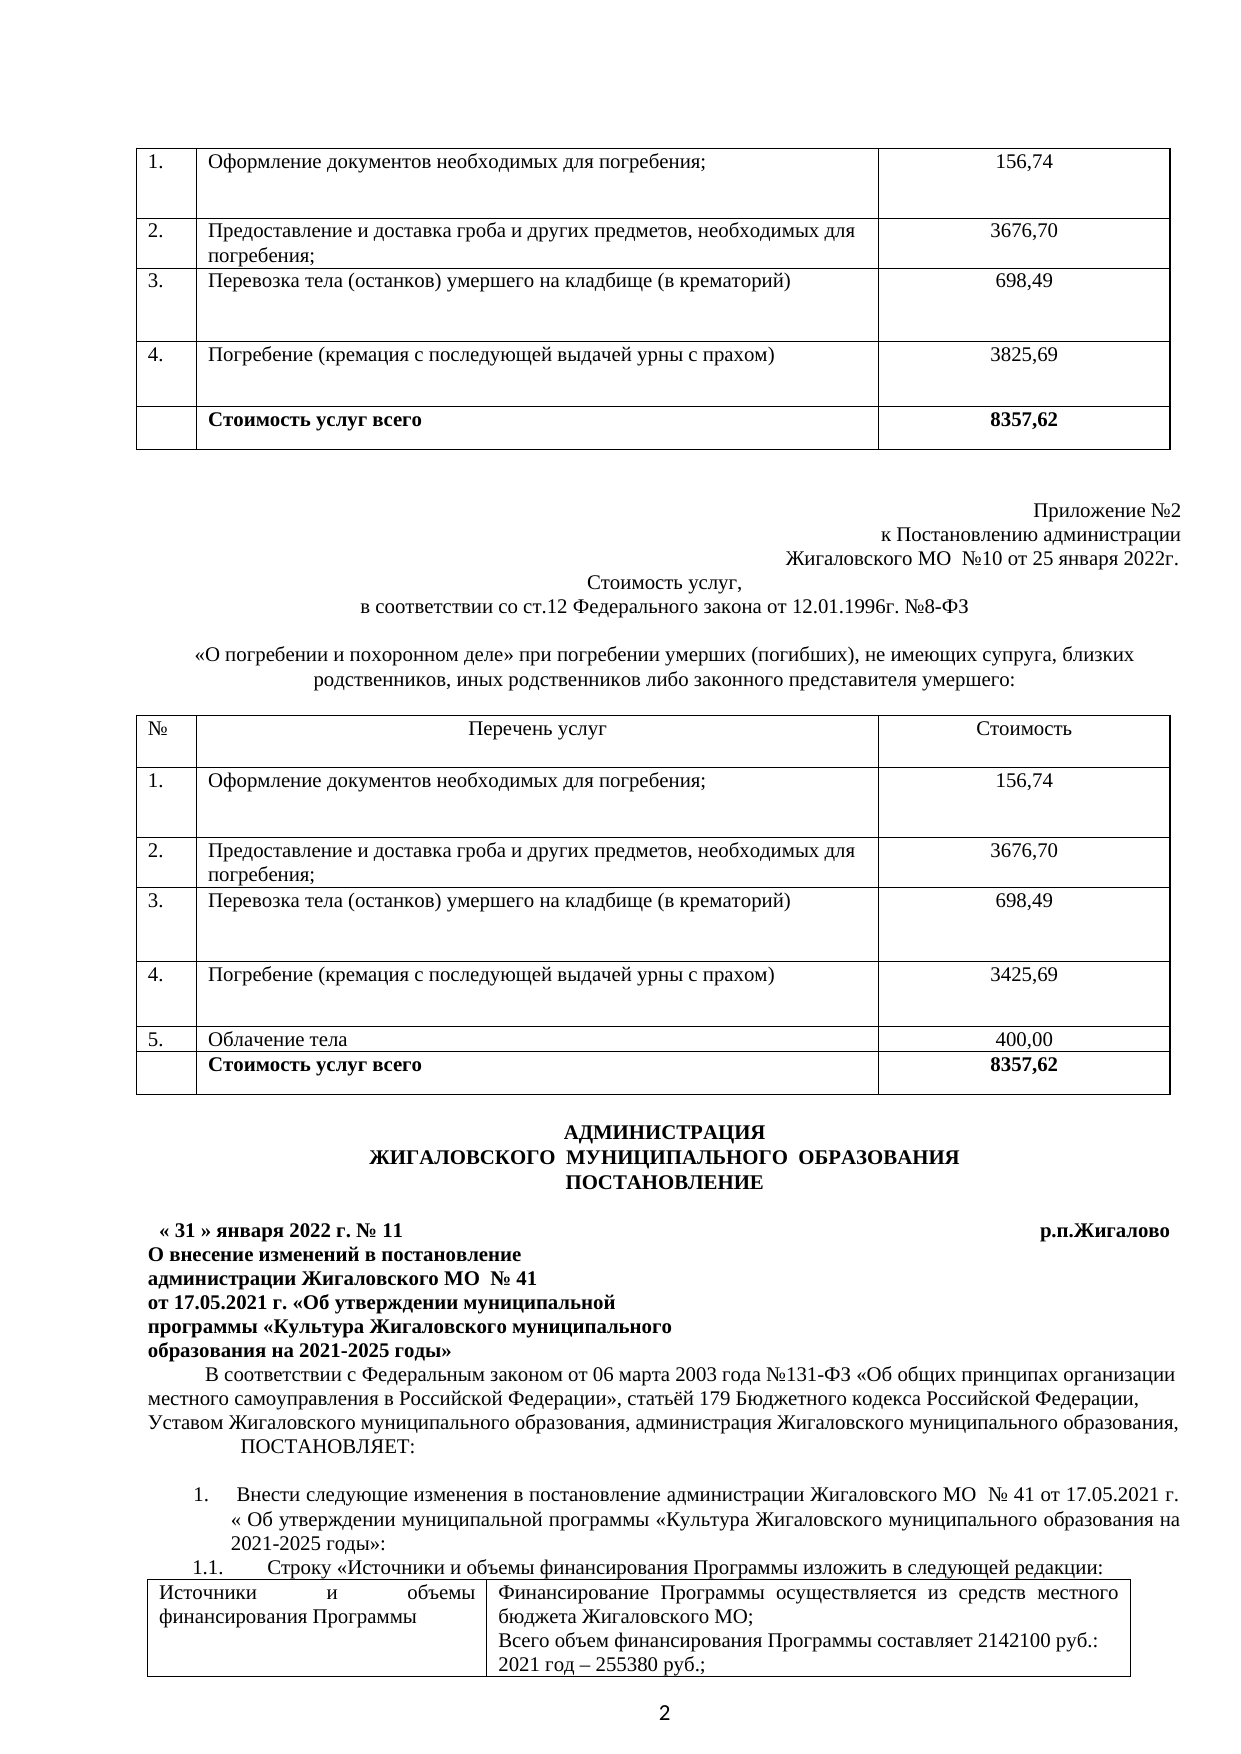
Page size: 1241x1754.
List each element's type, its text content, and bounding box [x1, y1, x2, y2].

text Стоимость услуг, [148, 570, 1181, 594]
table_cell 3. [137, 269, 196, 341]
table_cell Предоставление и доставка гроба и других предметов, необходимых для погребения; [197, 219, 878, 267]
table_cell 156,74 [879, 768, 1169, 837]
table_cell 3425,69 [879, 962, 1169, 1026]
table_cell 1. [137, 149, 196, 217]
table_cell 698,49 [879, 269, 1169, 341]
table_header « 31 » января 2022 г. № 11 [148, 1194, 663, 1242]
table_cell 400,00 [879, 1027, 1169, 1051]
table_cell 8357,62 [879, 407, 1169, 449]
table_cell 3676,70 [879, 838, 1169, 887]
table_cell Стоимость услуг всего [197, 407, 878, 449]
text к Постановлению администрации [148, 522, 1181, 546]
text программы «Культура Жигаловского муниципального [148, 1314, 1181, 1338]
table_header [487, 1580, 1130, 1676]
table_cell [137, 407, 196, 449]
list Строку «Источники и объемы финансирования Программы изложить в следующей редакции: [192, 1554, 1181, 1579]
table_cell 4. [137, 962, 196, 1026]
text ПОСТАНОВЛЯЕТ: [148, 1434, 1181, 1458]
table_cell [137, 1052, 196, 1093]
table_cell 2. [137, 838, 196, 887]
table_cell 5. [137, 1027, 196, 1051]
text в соответствии со ст.12 Федерального закона от 12.01.1996г. №8-ФЗ [148, 594, 1181, 618]
table_cell Перевозка тела (останков) умершего на кладбище (в крематорий) [197, 269, 878, 341]
text администрации Жигаловского МО № 41 [148, 1266, 1181, 1290]
table_cell Перевозка тела (останков) умершего на кладбище (в крематорий) [197, 888, 878, 961]
text В соответствии с Федеральным законом от 06 марта 2003 года №131-ФЗ «Об общих принципах организации местного самоуправления в Российской Федерации», статьёй 179 Бюджетного кодекса Российской Федерации, Уставом Жигаловского муниципального образования, администрация Жигаловского муниципального образования, [148, 1362, 1181, 1434]
table_header Стоимость [879, 716, 1169, 767]
text О внесение изменений в постановление [148, 1242, 1181, 1266]
text от 17.05.2021 г. «Об утверждении муниципальной [148, 1290, 1181, 1314]
table_cell 2. [137, 219, 196, 267]
subtitle АДМИНИСТРАЦИЯ [148, 1119, 1181, 1144]
list Внести следующие изменения в постановление администрации Жигаловского МО № 41 от 17.05.2021 г. « Об утверждении муниципальной программы «Культура Жигаловского муниципального образования на 2021-2025 годы»: [193, 1482, 1181, 1554]
table_cell 3825,69 [879, 342, 1169, 406]
text Жигаловского МО №10 от 25 января 2022г. [148, 546, 1181, 570]
text образования на 2021-2025 годы» [148, 1338, 1181, 1362]
table_cell 4. [137, 342, 196, 406]
table_cell 8357,62 [879, 1052, 1169, 1093]
table_cell Погребение (кремация с последующей выдачей урны с прахом) [197, 342, 878, 406]
table_cell Облачение тела [197, 1027, 878, 1051]
table_cell 1. [137, 768, 196, 837]
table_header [148, 1580, 486, 1676]
table_header р.п.Жигалово [663, 1194, 1181, 1242]
table_cell Предоставление и доставка гроба и других предметов, необходимых для погребения; [197, 838, 878, 887]
table_cell 3. [137, 888, 196, 961]
text Приложение №2 [148, 498, 1181, 522]
table_cell Погребение (кремация с последующей выдачей урны с прахом) [197, 962, 878, 1026]
text «О погребении и похоронном деле» при погребении умерших (погибших), не имеющих супруга, близких родственников, иных родственников либо законного представителя умершего: [148, 642, 1181, 691]
table_cell 698,49 [879, 888, 1169, 961]
table_cell 3676,70 [879, 219, 1169, 267]
table_cell Оформление документов необходимых для погребения; [197, 149, 878, 217]
table_cell Стоимость услуг всего [197, 1052, 878, 1093]
table_header Перечень услуг [197, 716, 878, 767]
table_header № [137, 716, 196, 767]
table_cell 156,74 [879, 149, 1169, 217]
subtitle ЖИГАЛОВСКОГО МУНИЦИПАЛЬНОГО ОБРАЗОВАНИЯ [148, 1144, 1181, 1169]
subtitle ПОСТАНОВЛЕНИЕ [148, 1169, 1181, 1194]
table_cell Оформление документов необходимых для погребения; [197, 768, 878, 837]
